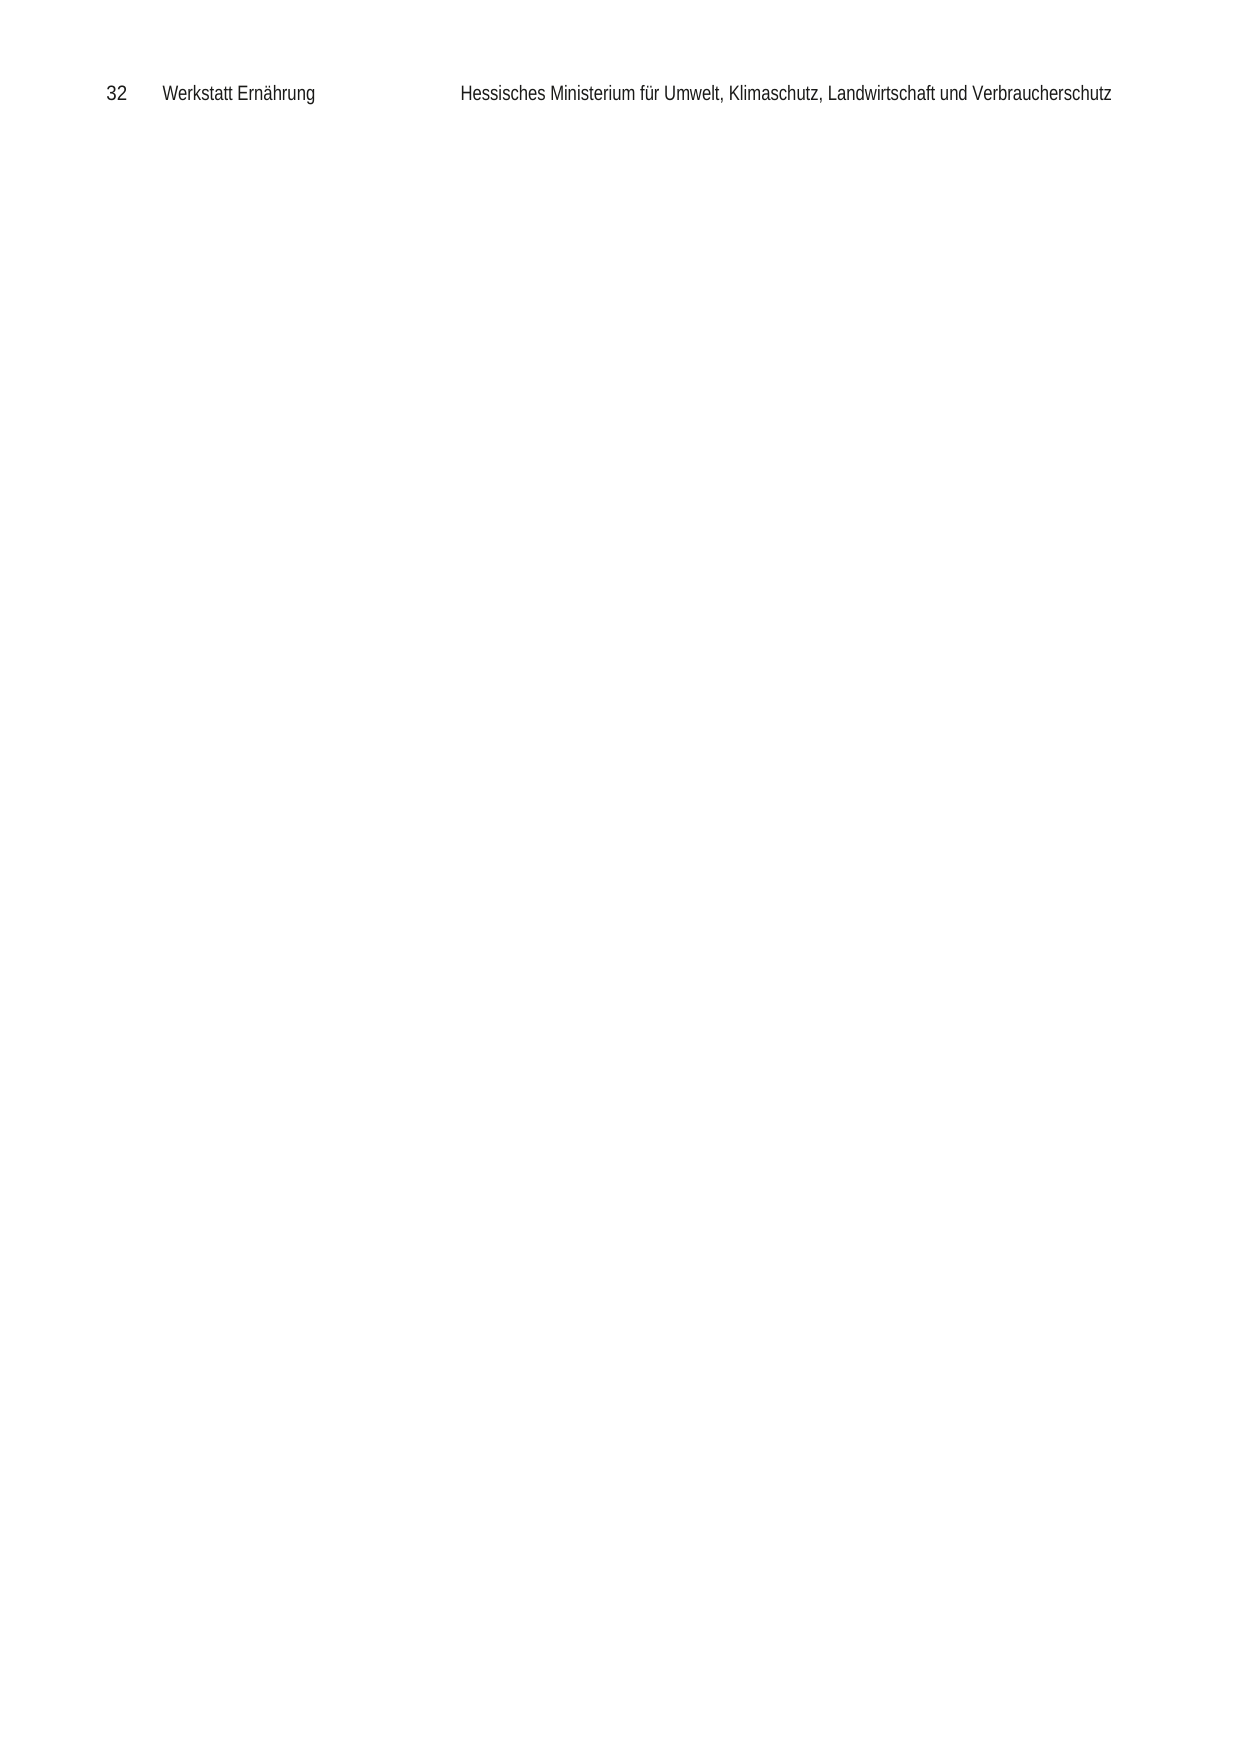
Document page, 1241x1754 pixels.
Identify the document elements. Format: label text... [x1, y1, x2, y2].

text 32 Werkstatt Ernährung Hessisches Ministerium für Umwelt, Klimaschutz, Landwirtschaft und Verbraucherschutz [106, 81, 1240, 104]
